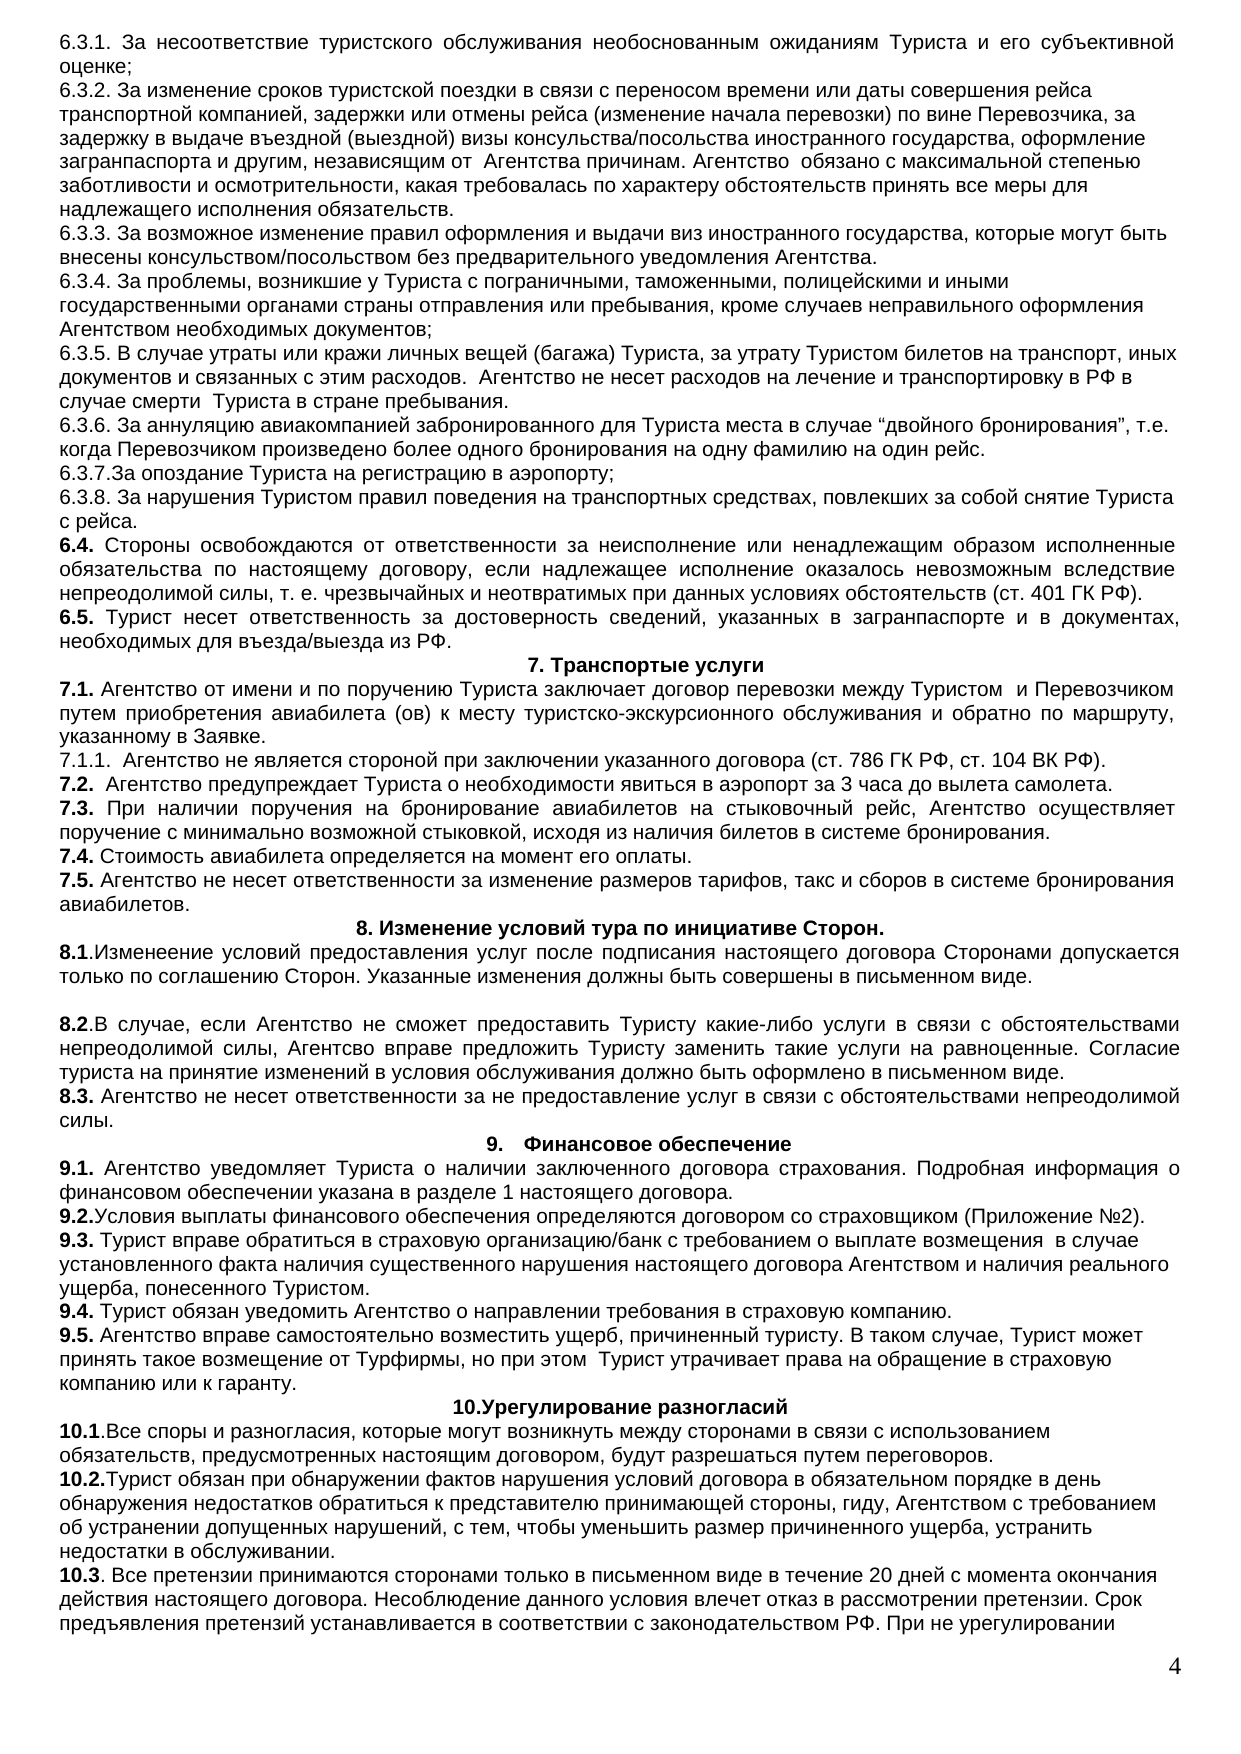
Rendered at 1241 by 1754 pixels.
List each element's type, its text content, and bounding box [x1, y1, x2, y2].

text 10.2.Турист обязан при обнаружении фактов нарушения условий договора в обязательном порядке в день обнаружения недостатков обратиться к представителю принимающей стороны, гиду, Агентством с требованием об устранении допущенных нарушений, с тем, чтобы уменьшить размер причиненного ущерба, устранить недостатки в обслуживании. [59, 1467, 1181, 1563]
text 7. Транспортые услуги [115, 652, 1176, 676]
text 9.3. Турист вправе обратиться в страховую организацию/банк с требованием о выплате возмещения в случае установленного факта наличия существенного нарушения настоящего договора Агентством и наличия реального ущерба, понесенного Туристом. [59, 1227, 1181, 1299]
text 8.2.В случае, если Агентство не сможет предоставить Туристу какие-либо услуги в связи с обстоятельствами непреодолимой силы, Агентсво вправе предложить Туристу заменить такие услуги на равноценные. Согласие туриста на принятие изменений в условия обслуживания должно быть оформлено в письменном виде. [59, 1012, 1181, 1084]
text 7.5. Агентство не несет ответственности за изменение размеров тарифов, такс и сборов в системе бронирования авиабилетов. [59, 868, 1176, 916]
text 8.3. Агентство не несет ответственности за не предоставление услуг в связи с обстоятельствами непреодолимой силы. [59, 1084, 1181, 1132]
text 9.5. Агентство вправе самостоятельно возместить ущерб, причиненный туристу. В таком случае, Турист может принять такое возмещение от Турфирмы, но при этом Турист утрачивает права на обращение в страховую компанию или к гаранту. [59, 1323, 1181, 1395]
text 6.4. Стороны освобождаются от ответственности за неисполнение или ненадлежащим образом исполненные обязательства по настоящему договору, если надлежащее исполнение оказалось невозможным вследствие непреодолимой силы, т. е. чрезвычайных и неотвратимых при данных условиях обстоятельств (ст. 401 ГК РФ). [59, 533, 1176, 604]
text 8. Изменение условий тура по инициативе Сторон. [59, 916, 1181, 940]
text 7.4. Стоимость авиабилета определяется на момент его оплаты. [59, 844, 1176, 868]
text 10.Урегулирование разногласий [59, 1395, 1181, 1419]
text 8.1.Изменеение условий предоставления услуг после подписания настоящего договора Сторонами допускается только по соглашению Сторон. Указанные изменения должны быть совершены в письменном виде. [59, 940, 1181, 988]
text 7.2. Агентство предупреждает Туриста о необходимости явиться в аэропорт за 3 часа до вылета самолета. [59, 772, 1176, 796]
text 7.3. При наличии поручения на бронирование авиабилетов на стыковочный рейс, Агентство осуществляет поручение с минимально возможной стыковкой, исходя из наличия билетов в системе бронирования. [59, 796, 1176, 844]
text 6.5. Турист несет ответственность за достоверность сведений, указанных в загранпаспорте и в документах, необходимых для въезда/выезда из РФ. [59, 604, 1181, 652]
text 10.1.Все споры и разногласия, которые могут возникнуть между сторонами в связи с использованием обязательств, предусмотренных настоящим договором, будут разрешаться путем переговоров. [59, 1419, 1181, 1467]
list Финансовое обеспечение [97, 1132, 1181, 1156]
text 6.3.1. За несоответствие туристского обслуживания необоснованным ожиданиям Туриста и его субъективной оценке; [59, 29, 1176, 77]
text 9.4. Турист обязан уведомить Агентство о направлении требования в страховую компанию. [59, 1299, 1181, 1323]
text 7.1. Агентство от имени и по поручению Туриста заключает договор перевозки между Туристом и Перевозчиком путем приобретения авиабилета (ов) к месту туристско-экскурсионного обслуживания и обратно по маршруту, указанному в Заявке. [59, 676, 1176, 748]
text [59, 1563, 1181, 1635]
text 9.2.Условия выплаты финансового обеспечения определяются договором со страховщиком (Приложение №2). [59, 1203, 1181, 1227]
text 7.1.1. Агентство не является стороной при заключении указанного договора (ст. 786 ГК РФ, ст. 104 ВК РФ). [59, 748, 1176, 772]
text 9.1. Агентство уведомляет Туриста о наличии заключенного договора страхования. Подробная информация о финансовом обеспечении указана в разделе 1 настоящего договора. [59, 1156, 1181, 1203]
